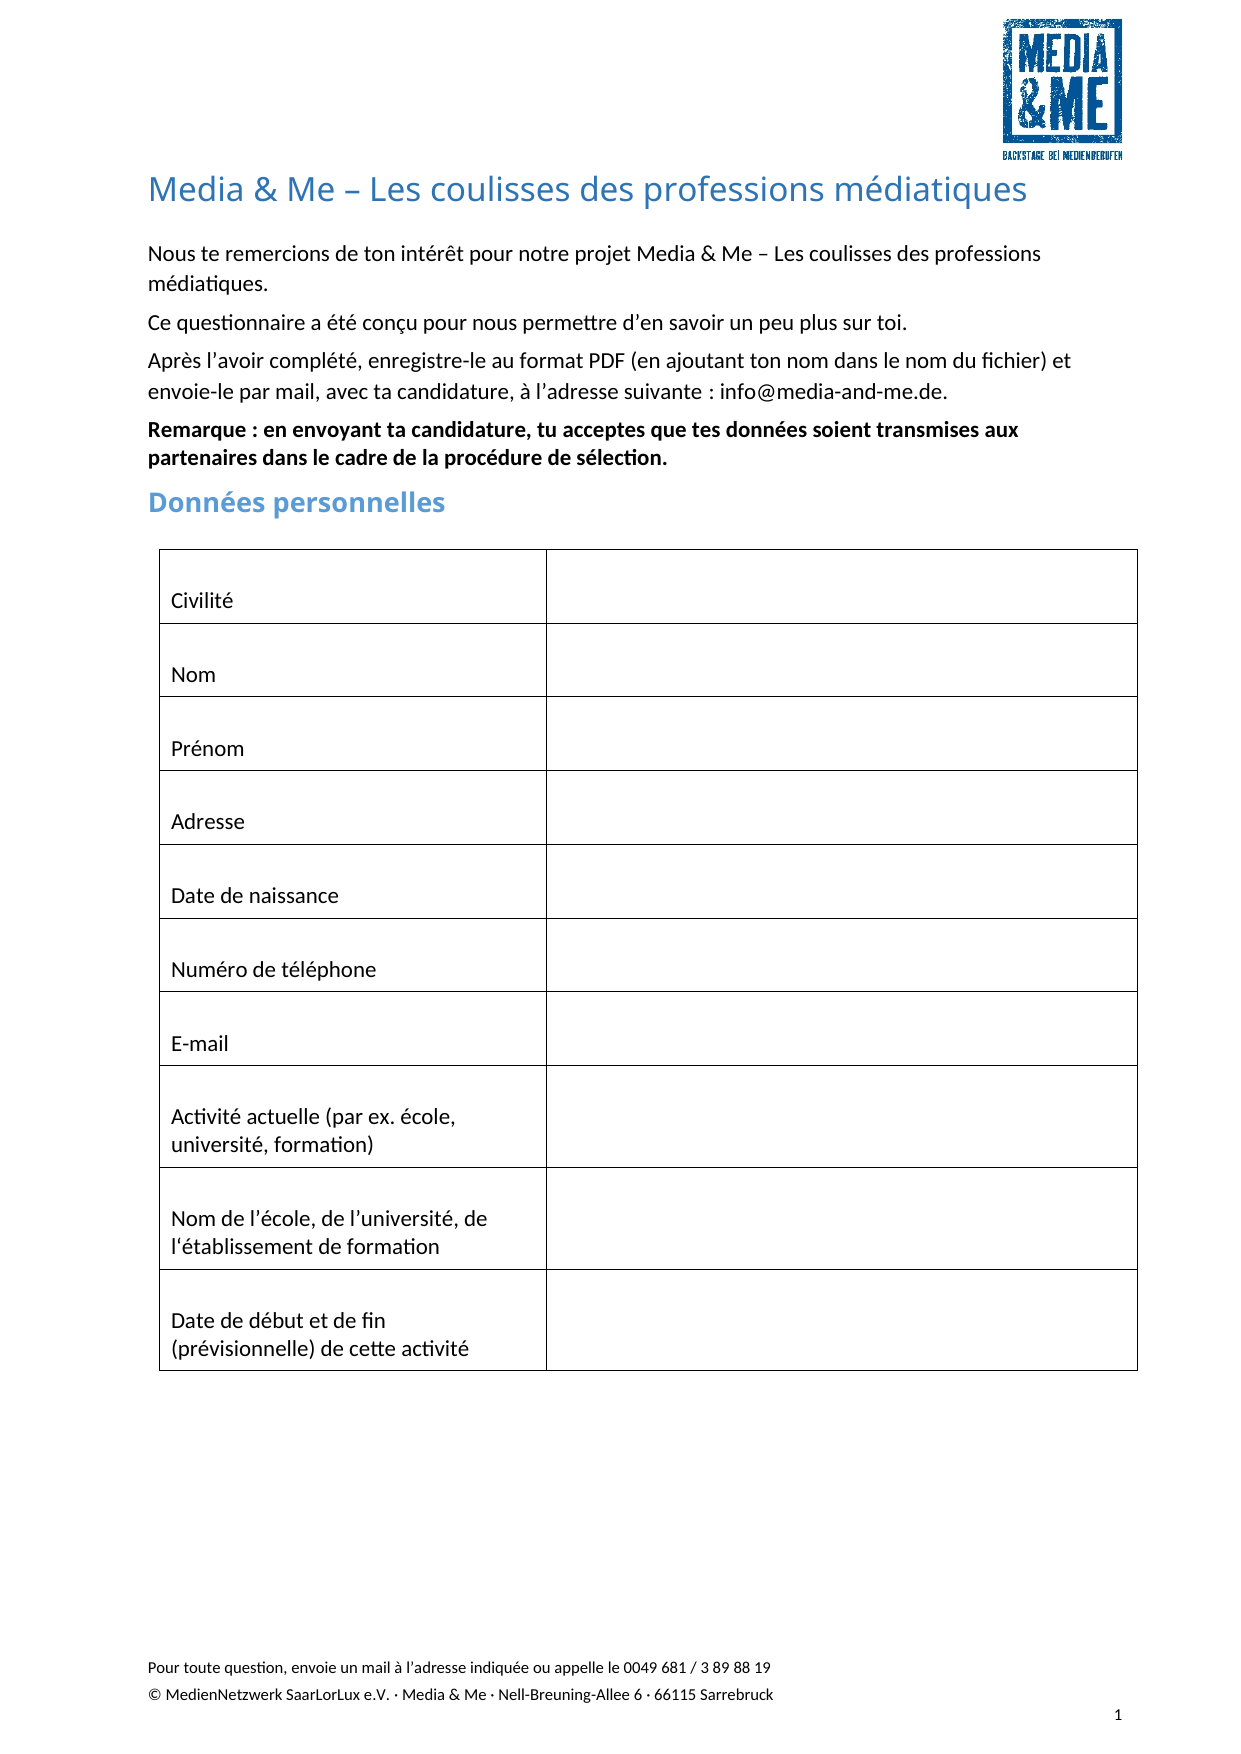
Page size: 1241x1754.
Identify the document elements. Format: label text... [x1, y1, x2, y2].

table_cell [547, 919, 1137, 991]
text Remarque : en envoyant ta candidature, tu acceptes que tes données soient transmises aux partenaires dans le cadre de la procédure de sélection. [148, 415, 1122, 471]
table_cell Nom de l’école, de l’université, de l‘établissement de formation [160, 1168, 546, 1268]
table_cell Activité actuelle (par ex. école, université, formation) [160, 1066, 546, 1167]
picture [1002, 18, 1123, 160]
table_cell [547, 1066, 1137, 1167]
table_header Civilité [160, 550, 546, 622]
table_cell Prénom [160, 697, 546, 770]
text Ce questionnaire a été conçu pour nous permettre d’en savoir un peu plus sur toi. [148, 308, 1122, 336]
table_cell [547, 1168, 1137, 1268]
table_cell E-mail [160, 992, 546, 1065]
table_cell [547, 992, 1137, 1065]
subtitle Données personnelles [148, 484, 1122, 521]
table_header [547, 550, 1137, 622]
text Après l’avoir complété, enregistre-le au format PDF (en ajoutant ton nom dans le nom du fichier) et envoie-le par mail, avec ta candidature, à l’adresse suivante : info@media-and-me.de. [148, 347, 1122, 405]
table_cell Nom [160, 624, 546, 696]
table_cell Numéro de téléphone [160, 919, 546, 991]
subtitle Media & Me – Les coulisses des professions médiatiques [148, 165, 1122, 211]
table_cell [547, 697, 1137, 770]
table_cell Date de début et de fin (prévisionnelle) de cette activité [160, 1270, 546, 1370]
text Nous te remercions de ton intérêt pour notre projet Media & Me – Les coulisses des professions médiatiques. [148, 239, 1122, 298]
table_cell [547, 771, 1137, 844]
table_cell Date de naissance [160, 845, 546, 917]
table_cell [547, 1270, 1137, 1370]
table_cell [547, 624, 1137, 696]
table_cell Adresse [160, 771, 546, 844]
table_cell [547, 845, 1137, 917]
